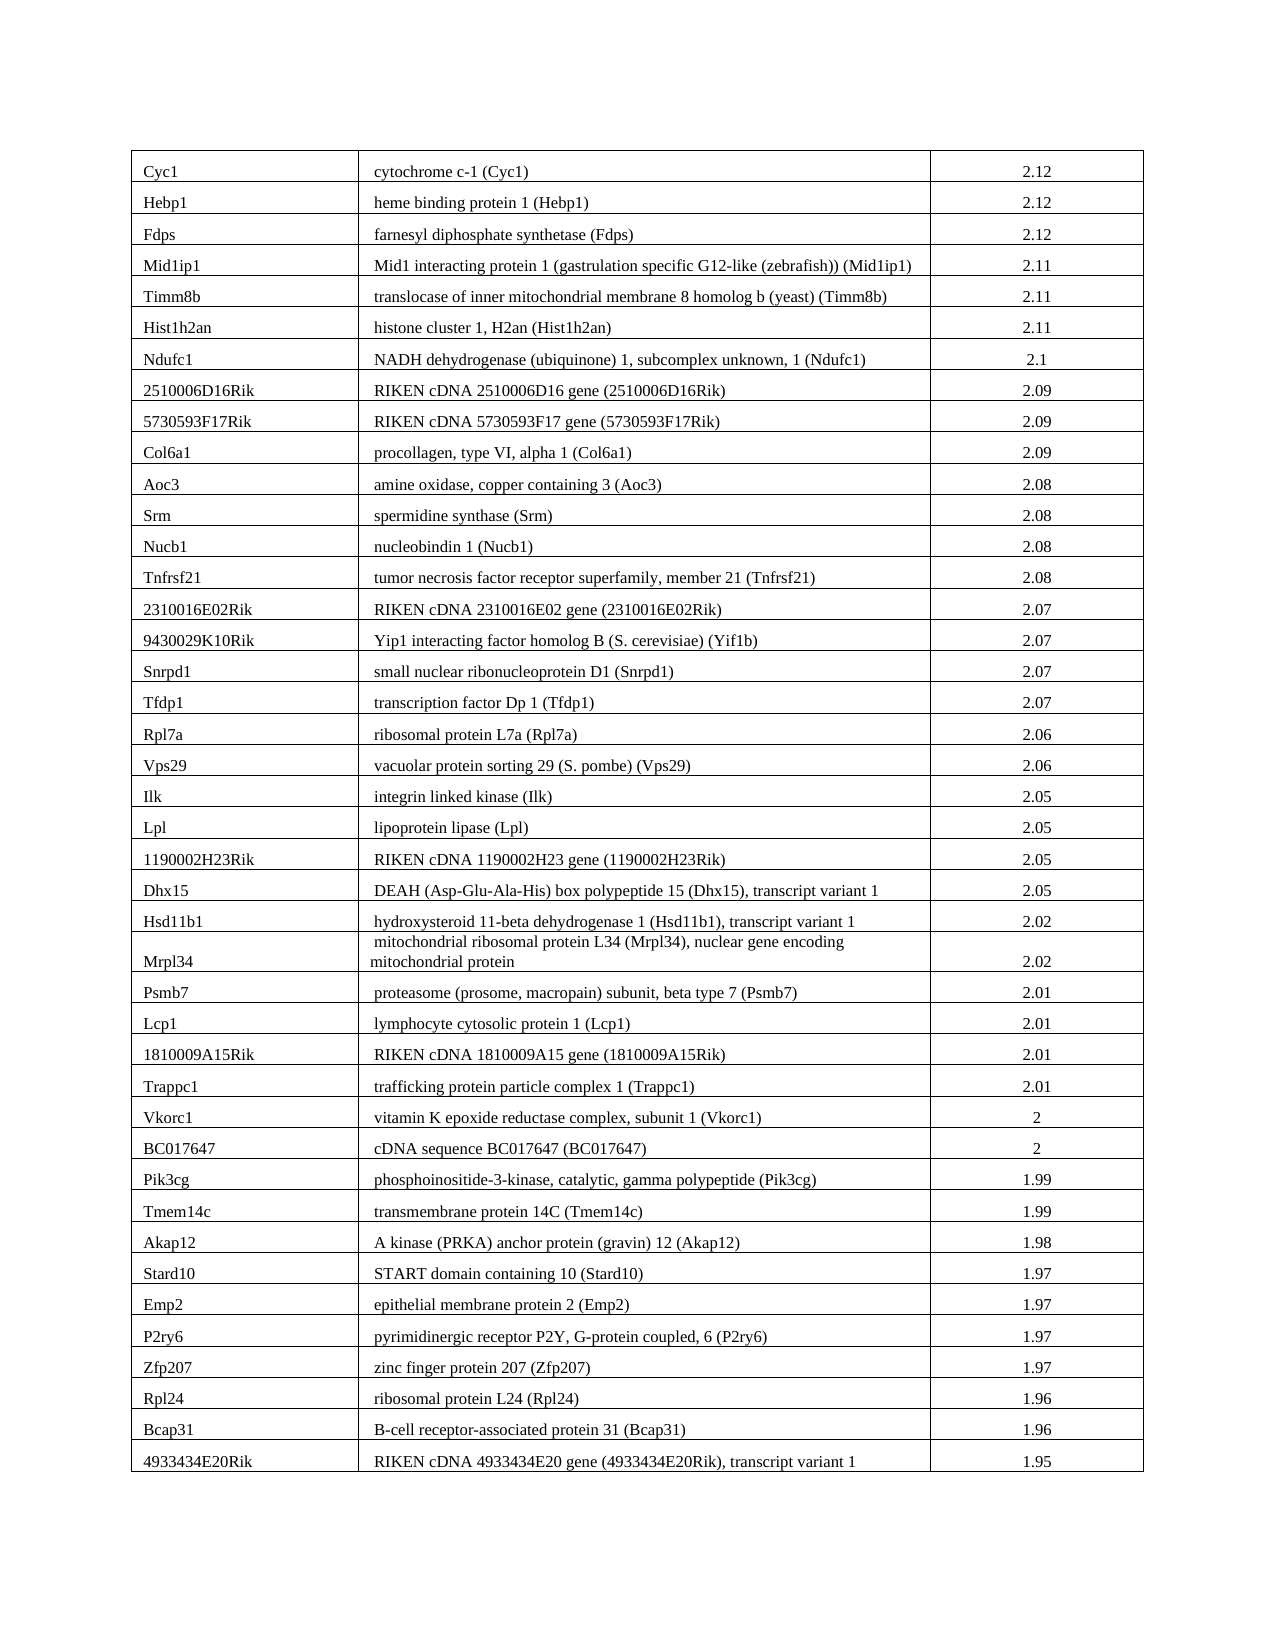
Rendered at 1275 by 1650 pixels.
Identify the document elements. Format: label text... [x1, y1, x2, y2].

table_cell B-cell receptor-associated protein 31 (Bcap31) [359, 1409, 930, 1439]
table_cell Bcap31 [132, 1409, 358, 1439]
table_cell Vps29 [132, 745, 358, 775]
table_cell RIKEN cDNA 2510006D16 gene (2510006D16Rik) [359, 370, 930, 400]
table_cell ribosomal protein L24 (Rpl24) [359, 1378, 930, 1408]
table_cell Ilk [132, 776, 358, 806]
table_cell 2.07 [931, 620, 1143, 650]
table_cell vitamin K epoxide reductase complex, subunit 1 (Vkorc1) [359, 1097, 930, 1127]
table_cell 1.97 [931, 1284, 1143, 1314]
table_cell Aoc3 [132, 464, 358, 494]
table_cell 1.96 [931, 1409, 1143, 1439]
table_cell 2.08 [931, 464, 1143, 494]
table_cell 2.12 [931, 214, 1143, 244]
table_cell Rpl24 [132, 1378, 358, 1408]
table_cell 2.1 [931, 339, 1143, 369]
table_cell P2ry6 [132, 1315, 358, 1346]
table_cell 2.11 [931, 307, 1143, 337]
table_cell Psmb7 [132, 972, 358, 1002]
table_cell 2.08 [931, 557, 1143, 587]
table_cell Lcp1 [132, 1003, 358, 1033]
table_cell Cyc1 [132, 151, 358, 181]
table_cell Fdps [132, 214, 358, 244]
table_cell small nuclear ribonucleoprotein D1 (Snrpd1) [359, 651, 930, 681]
table_cell heme binding protein 1 (Hebp1) [359, 182, 930, 212]
table_cell 1.98 [931, 1222, 1143, 1252]
table_cell zinc finger protein 207 (Zfp207) [359, 1347, 930, 1377]
table_cell 1.96 [931, 1378, 1143, 1408]
table_cell 2.08 [931, 495, 1143, 525]
table_cell translocase of inner mitochondrial membrane 8 homolog b (yeast) (Timm8b) [359, 276, 930, 306]
table_cell BC017647 [132, 1128, 358, 1158]
table_cell Snrpd1 [132, 651, 358, 681]
table_cell Yip1 interacting factor homolog B (S. cerevisiae) (Yif1b) [359, 620, 930, 650]
table_cell amine oxidase, copper containing 3 (Aoc3) [359, 464, 930, 494]
table_cell 2.01 [931, 1034, 1143, 1064]
table_cell transmembrane protein 14C (Tmem14c) [359, 1190, 930, 1221]
table_cell 9430029K10Rik [132, 620, 358, 650]
table_cell 1.95 [931, 1440, 1143, 1471]
table_cell Hist1h2an [132, 307, 358, 337]
table_cell nucleobindin 1 (Nucb1) [359, 526, 930, 556]
table_cell Tfdp1 [132, 682, 358, 712]
table_cell mitochondrial ribosomal protein L34 (Mrpl34), nuclear gene encoding mitochondrial protein [359, 932, 930, 971]
table_cell ribosomal protein L7a (Rpl7a) [359, 714, 930, 744]
table_cell Stard10 [132, 1253, 358, 1283]
table_cell 1190002H23Rik [132, 839, 358, 869]
table_cell Tmem14c [132, 1190, 358, 1221]
table_cell 2.01 [931, 1003, 1143, 1033]
table_cell 1.97 [931, 1253, 1143, 1283]
table_cell 1810009A15Rik [132, 1034, 358, 1064]
table_cell farnesyl diphosphate synthetase (Fdps) [359, 214, 930, 244]
table_cell 2.06 [931, 714, 1143, 744]
table_cell 1.99 [931, 1190, 1143, 1221]
table_cell Timm8b [132, 276, 358, 306]
table_cell Dhx15 [132, 870, 358, 900]
table_cell trafficking protein particle complex 1 (Trappc1) [359, 1065, 930, 1096]
table_cell Srm [132, 495, 358, 525]
table_cell Col6a1 [132, 432, 358, 462]
table_cell Hsd11b1 [132, 901, 358, 931]
table_cell 2.02 [931, 932, 1143, 971]
table_cell 2.05 [931, 839, 1143, 869]
table_cell 2510006D16Rik [132, 370, 358, 400]
table_cell 2.12 [931, 182, 1143, 212]
table_cell DEAH (Asp-Glu-Ala-His) box polypeptide 15 (Dhx15), transcript variant 1 [359, 870, 930, 900]
table_cell Lpl [132, 807, 358, 837]
table_cell vacuolar protein sorting 29 (S. pombe) (Vps29) [359, 745, 930, 775]
table_cell 2.12 [931, 151, 1143, 181]
table_cell 1.97 [931, 1315, 1143, 1346]
table_cell 2.07 [931, 682, 1143, 712]
table_cell 2.06 [931, 745, 1143, 775]
table_cell 2.09 [931, 370, 1143, 400]
table_cell 2.05 [931, 870, 1143, 900]
table_cell 2.07 [931, 589, 1143, 619]
table_cell epithelial membrane protein 2 (Emp2) [359, 1284, 930, 1314]
table_cell cytochrome c-1 (Cyc1) [359, 151, 930, 181]
table_cell Vkorc1 [132, 1097, 358, 1127]
table_cell Mid1ip1 [132, 245, 358, 275]
table_cell Hebp1 [132, 182, 358, 212]
table_cell 1.97 [931, 1347, 1143, 1377]
table_cell tumor necrosis factor receptor superfamily, member 21 (Tnfrsf21) [359, 557, 930, 587]
table_cell 2 [931, 1097, 1143, 1127]
table_cell Zfp207 [132, 1347, 358, 1377]
table_cell RIKEN cDNA 2310016E02 gene (2310016E02Rik) [359, 589, 930, 619]
table_cell Emp2 [132, 1284, 358, 1314]
table_cell lipoprotein lipase (Lpl) [359, 807, 930, 837]
table_cell Tnfrsf21 [132, 557, 358, 587]
table_cell 2 [931, 1128, 1143, 1158]
table_cell cDNA sequence BC017647 (BC017647) [359, 1128, 930, 1158]
table_cell A kinase (PRKA) anchor protein (gravin) 12 (Akap12) [359, 1222, 930, 1252]
table_cell spermidine synthase (Srm) [359, 495, 930, 525]
table_cell histone cluster 1, H2an (Hist1h2an) [359, 307, 930, 337]
table_cell integrin linked kinase (Ilk) [359, 776, 930, 806]
table_cell 2.02 [931, 901, 1143, 931]
table_cell 2.05 [931, 807, 1143, 837]
table_cell Trappc1 [132, 1065, 358, 1096]
table_cell 2.01 [931, 1065, 1143, 1096]
table_cell lymphocyte cytosolic protein 1 (Lcp1) [359, 1003, 930, 1033]
table_cell RIKEN cDNA 1190002H23 gene (1190002H23Rik) [359, 839, 930, 869]
table_cell START domain containing 10 (Stard10) [359, 1253, 930, 1283]
table_cell Pik3cg [132, 1159, 358, 1189]
table_cell 4933434E20Rik [132, 1440, 358, 1471]
table_cell procollagen, type VI, alpha 1 (Col6a1) [359, 432, 930, 462]
table_cell 2.11 [931, 245, 1143, 275]
table_cell Mid1 interacting protein 1 (gastrulation specific G12-like (zebrafish)) (Mid1ip1) [359, 245, 930, 275]
table_cell Akap12 [132, 1222, 358, 1252]
table_cell Mrpl34 [132, 932, 358, 971]
table_cell 2.11 [931, 276, 1143, 306]
table_cell 2310016E02Rik [132, 589, 358, 619]
table_cell NADH dehydrogenase (ubiquinone) 1, subcomplex unknown, 1 (Ndufc1) [359, 339, 930, 369]
table_cell 2.01 [931, 972, 1143, 1002]
table_cell RIKEN cDNA 1810009A15 gene (1810009A15Rik) [359, 1034, 930, 1064]
table_cell Ndufc1 [132, 339, 358, 369]
table_cell 2.08 [931, 526, 1143, 556]
table_cell proteasome (prosome, macropain) subunit, beta type 7 (Psmb7) [359, 972, 930, 1002]
table_cell RIKEN cDNA 5730593F17 gene (5730593F17Rik) [359, 401, 930, 431]
table_cell 2.07 [931, 651, 1143, 681]
table_cell Nucb1 [132, 526, 358, 556]
table_cell 5730593F17Rik [132, 401, 358, 431]
table_cell hydroxysteroid 11-beta dehydrogenase 1 (Hsd11b1), transcript variant 1 [359, 901, 930, 931]
table_cell transcription factor Dp 1 (Tfdp1) [359, 682, 930, 712]
table_cell RIKEN cDNA 4933434E20 gene (4933434E20Rik), transcript variant 1 [359, 1440, 930, 1471]
table_cell 2.09 [931, 432, 1143, 462]
table_cell Rpl7a [132, 714, 358, 744]
table_cell pyrimidinergic receptor P2Y, G-protein coupled, 6 (P2ry6) [359, 1315, 930, 1346]
table_cell 2.09 [931, 401, 1143, 431]
table_cell 1.99 [931, 1159, 1143, 1189]
table_cell phosphoinositide-3-kinase, catalytic, gamma polypeptide (Pik3cg) [359, 1159, 930, 1189]
table_cell 2.05 [931, 776, 1143, 806]
